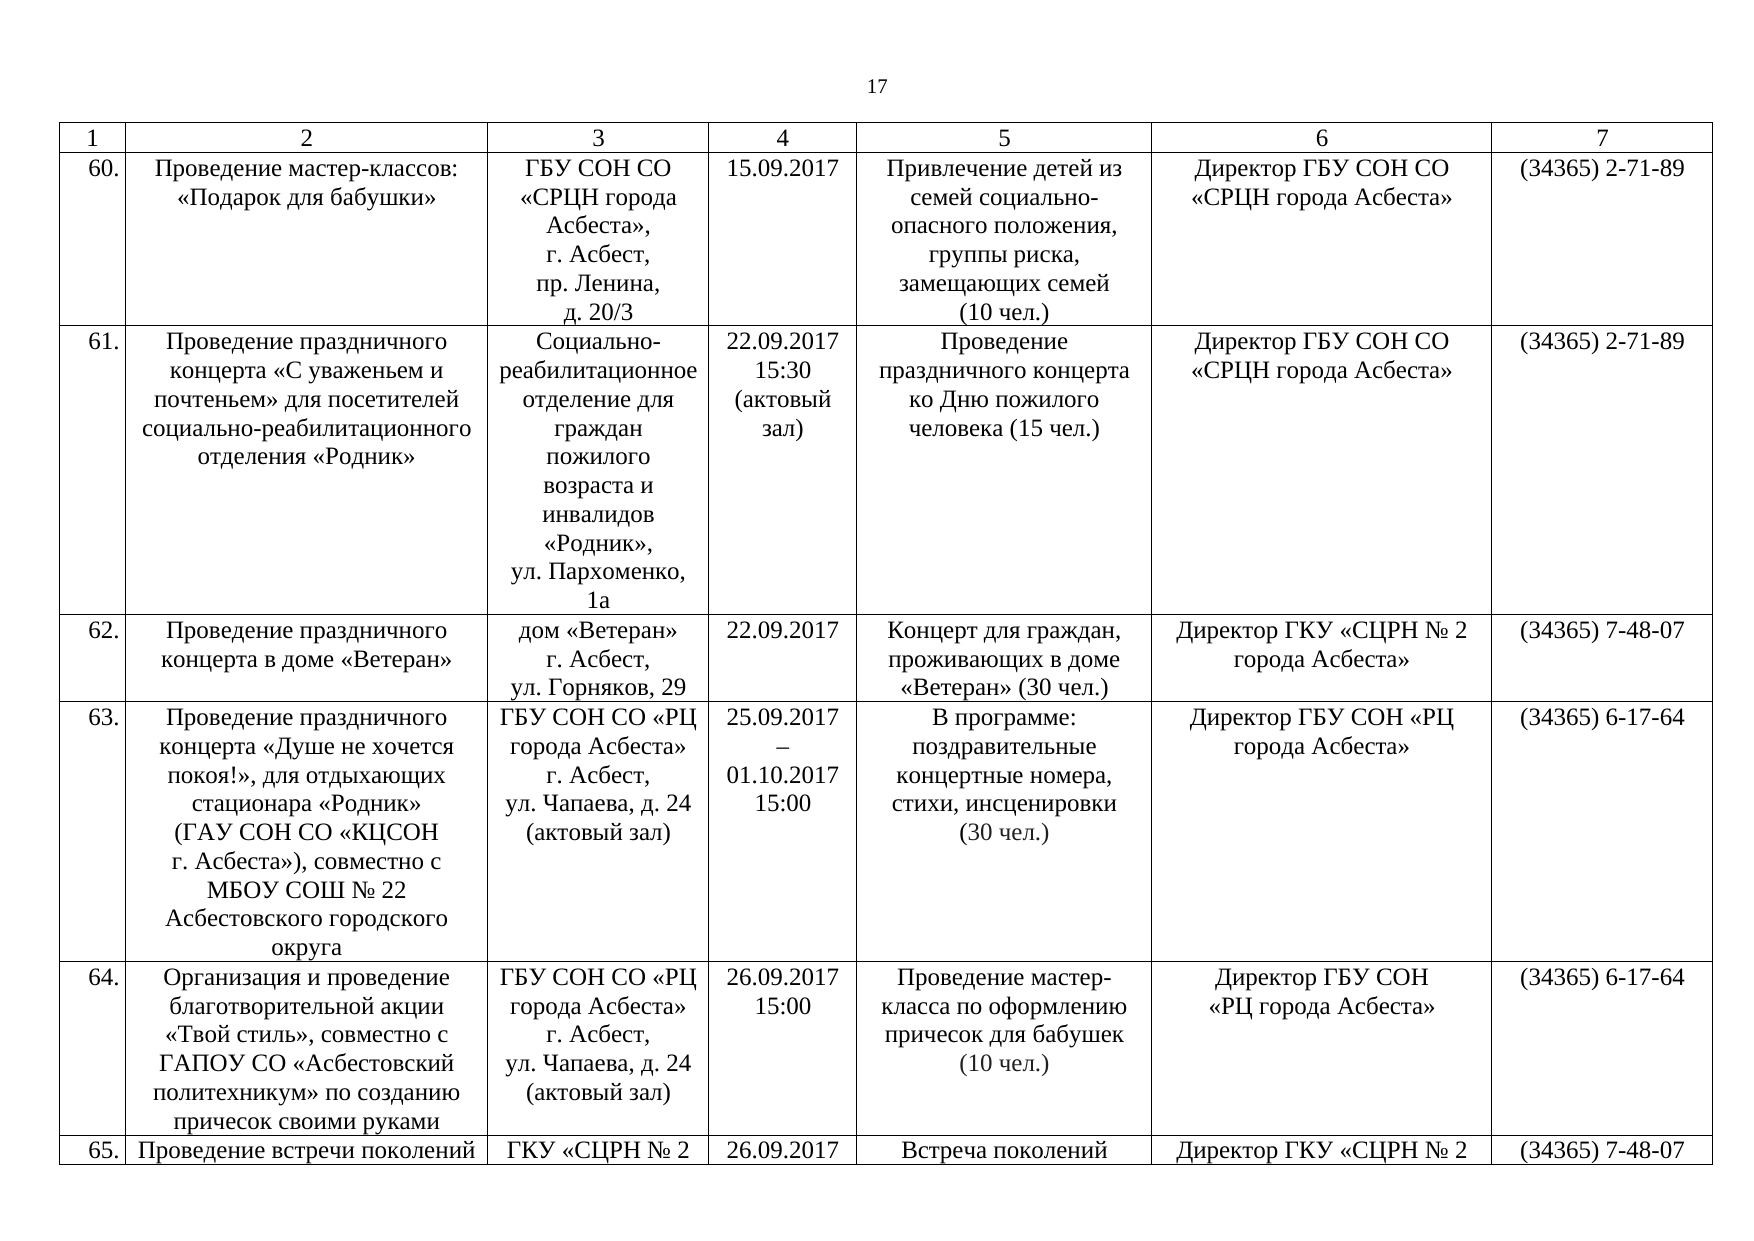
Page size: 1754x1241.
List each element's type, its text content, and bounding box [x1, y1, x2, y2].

table_cell Директор ГКУ «СЦРН № 2 города Асбеста» [1152, 615, 1491, 701]
table_cell [60, 326, 125, 614]
table_cell Проведение мастер-класса по оформлению причесок для бабушек (10 чел.) [857, 962, 1151, 1134]
table_cell 26.09.2017 15:00 [709, 962, 856, 1134]
table_header 5 [857, 123, 1151, 152]
table_header 4 [709, 123, 856, 152]
table_header 6 [1152, 123, 1491, 152]
table_cell Директор ГБУ СОН «РЦ города Асбеста» [1152, 702, 1491, 961]
table_cell [60, 702, 125, 961]
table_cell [488, 1136, 708, 1164]
table_cell (34365) 6-17-64 [1492, 702, 1712, 961]
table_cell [1152, 153, 1491, 325]
table_cell Проведение праздничного концерта в доме «Ветеран» [126, 615, 487, 701]
table_cell (34365) 6-17-64 [1492, 962, 1712, 1134]
table_cell [60, 615, 125, 701]
table_cell Проведение праздничного концерта «С уваженьем и почтеньем» для посетителей социально-реабилитационного отделения «Родник» [126, 326, 487, 614]
table_cell В программе: поздравительные концертные номера, стихи, инсценировки (30 чел.) [857, 702, 1151, 961]
table_cell 22.09.2017 [709, 615, 856, 701]
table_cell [126, 1136, 487, 1164]
table_cell ГБУ СОН СО «СРЦН города Асбеста», г. Асбест, пр. Ленина, д. 20/3 [488, 153, 708, 325]
table_cell [60, 1136, 125, 1164]
table_cell 26.09.2017 [709, 1136, 856, 1164]
table_cell [60, 153, 125, 325]
table_cell 22.09.2017 15:30 (актовый зал) [709, 326, 856, 614]
table_cell ГБУ СОН СО «РЦ города Асбеста» г. Асбест, ул. Чапаева, д. 24 (актовый зал) [488, 962, 708, 1134]
table_cell Директор ГКУ «СЦРН № 2 города Асбеста» [1152, 1136, 1491, 1164]
table_cell (34365) 7-48-07 [1492, 1136, 1712, 1164]
table_cell Социально-реабилитационное отделение для граждан пожилого возраста и инвалидов «Родник», ул. Пархоменко, 1а [488, 326, 708, 614]
table_cell Директор ГБУ СОН СО «СРЦН города Асбеста» [1152, 326, 1491, 614]
table_header 2 [126, 123, 487, 152]
table_header 1 [60, 123, 125, 152]
table_cell дом «Ветеран» г. Асбест, ул. Горняков, 29 [488, 615, 708, 701]
table_cell 15.09.2017 [709, 153, 856, 325]
table_cell Концерт для граждан, проживающих в доме «Ветеран» (30 чел.) [857, 615, 1151, 701]
table_cell [60, 962, 125, 1134]
table_header 3 [488, 123, 708, 152]
table_cell (34365) 2-71-89 [1492, 153, 1712, 325]
table_cell Директор ГБУ СОН «РЦ города Асбеста» [1152, 962, 1491, 1134]
table_cell Организация и проведение благотворительной акции «Твой стиль», совместно с ГАПОУ СО «Асбестовский политехникум» по созданию причесок своими руками [126, 962, 487, 1134]
table_cell Проведение мастер-классов: «Подарок для бабушки» [126, 153, 487, 325]
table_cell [857, 1136, 1151, 1164]
table_cell (34365) 2-71-89 [1492, 326, 1712, 614]
table_cell Проведение праздничного концерта ко Дню пожилого человека (15 чел.) [857, 326, 1151, 614]
table_cell ГБУ СОН СО «РЦ города Асбеста» г. Асбест, ул. Чапаева, д. 24 (актовый зал) [488, 702, 708, 961]
table_header 7 [1492, 123, 1712, 152]
table_cell Привлечение детей из семей социально-опасного положения, группы риска, замещающих семей (10 чел.) [857, 153, 1151, 325]
table_cell (34365) 7-48-07 [1492, 615, 1712, 701]
table_cell 25.09.2017 – 01.10.2017 15:00 [709, 702, 856, 961]
table_cell Проведение праздничного концерта «Душе не хочется покоя!», для отдыхающих стационара «Родник» (ГАУ СОН СО «КЦСОН г. Асбеста»), совместно с МБОУ СОШ № 22 Асбестовского городского округа [126, 702, 487, 961]
